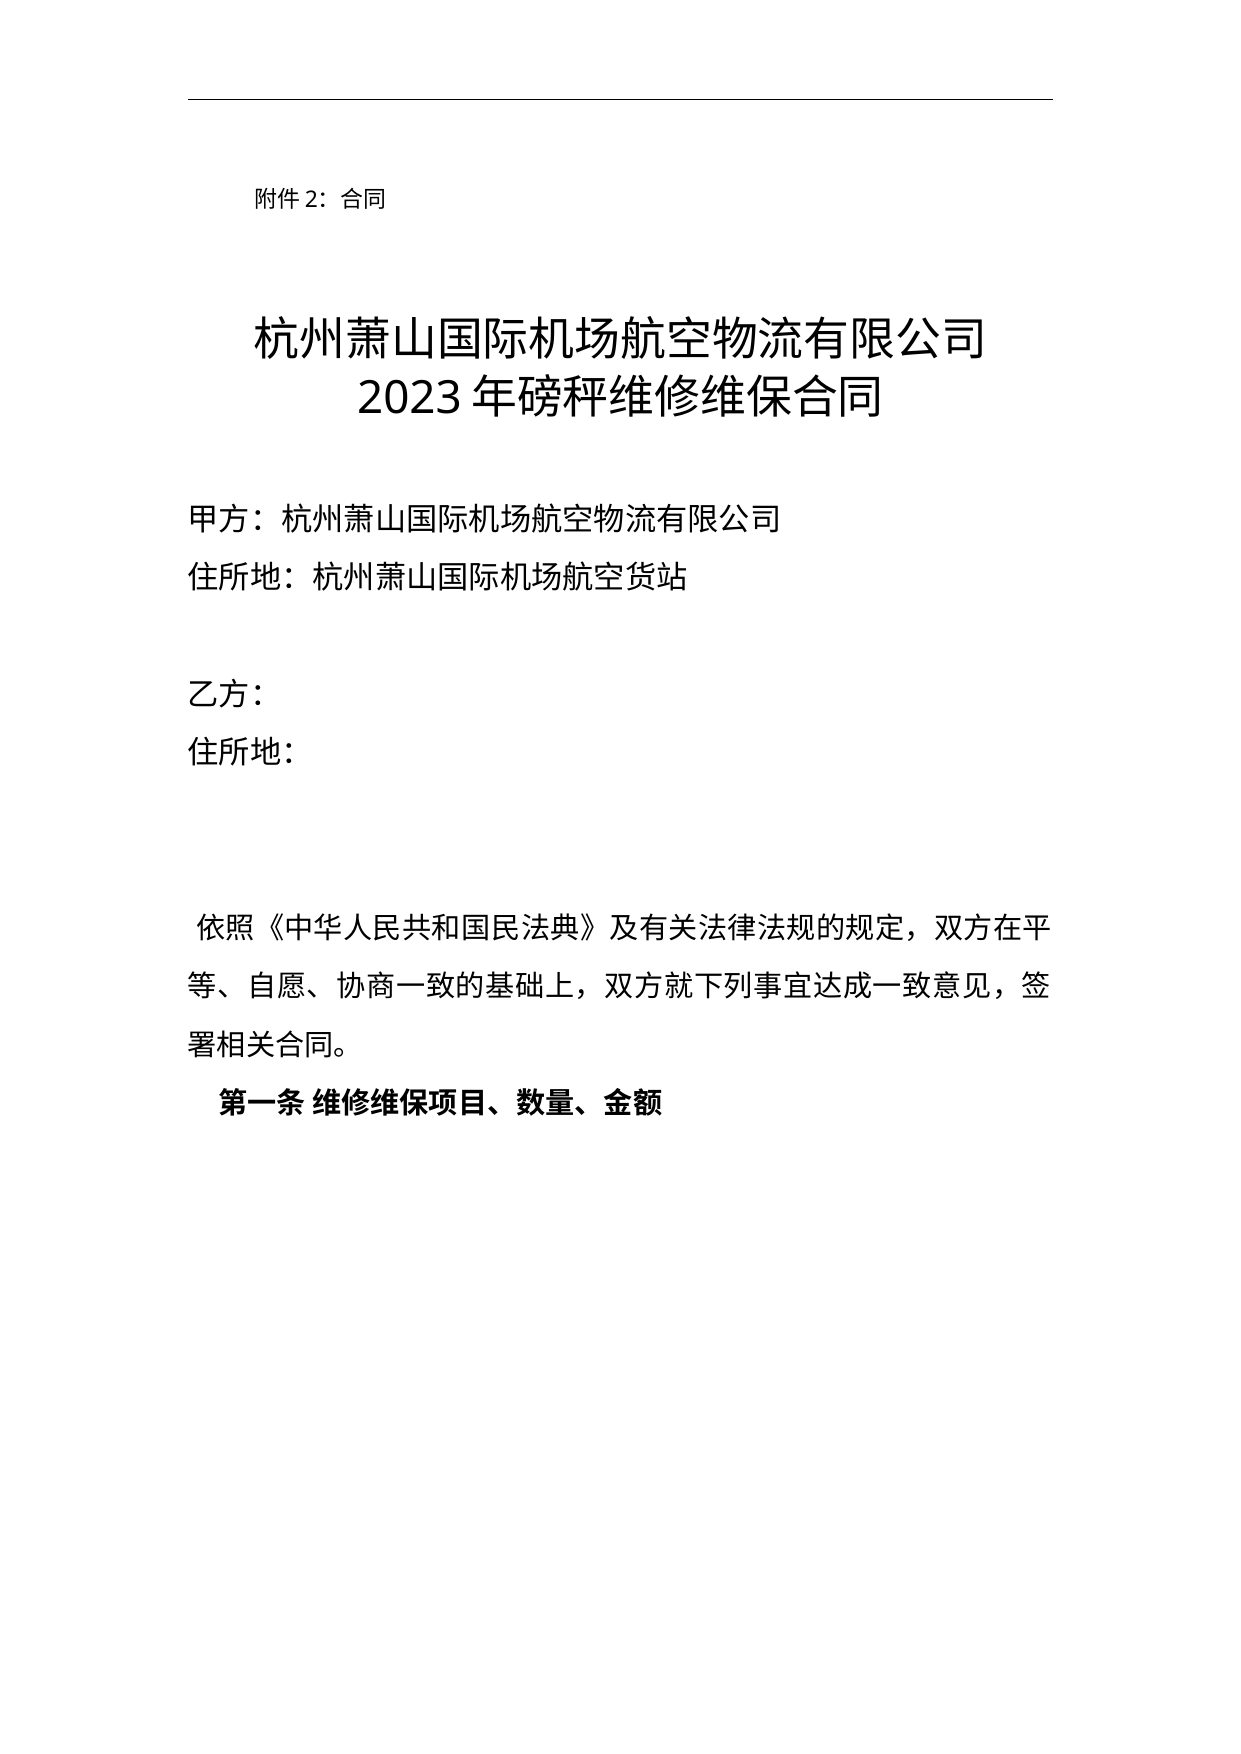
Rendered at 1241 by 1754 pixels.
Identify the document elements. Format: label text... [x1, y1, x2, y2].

text 甲方：杭州萧山国际机场航空物流有限公司 [187, 483, 1053, 542]
text 附件2：合同 [187, 181, 1053, 214]
text 住所地： [187, 717, 1053, 775]
text 第一条 维修维保项目、数量、金额 [187, 1067, 1053, 1125]
text 杭州萧山国际机场航空物流有限公司 [187, 308, 1053, 367]
text 2023年磅秤维修维保合同 [187, 367, 1053, 425]
text 依照《中华人民共和国民法典》及有关法律法规的规定，双方在平等、自愿、协商一致的基础上，双方就下列事宜达成一致意见，签署相关合同。 [187, 892, 1053, 1067]
text 住所地：杭州萧山国际机场航空货站 [187, 542, 1053, 600]
text 乙方： [187, 658, 1053, 717]
